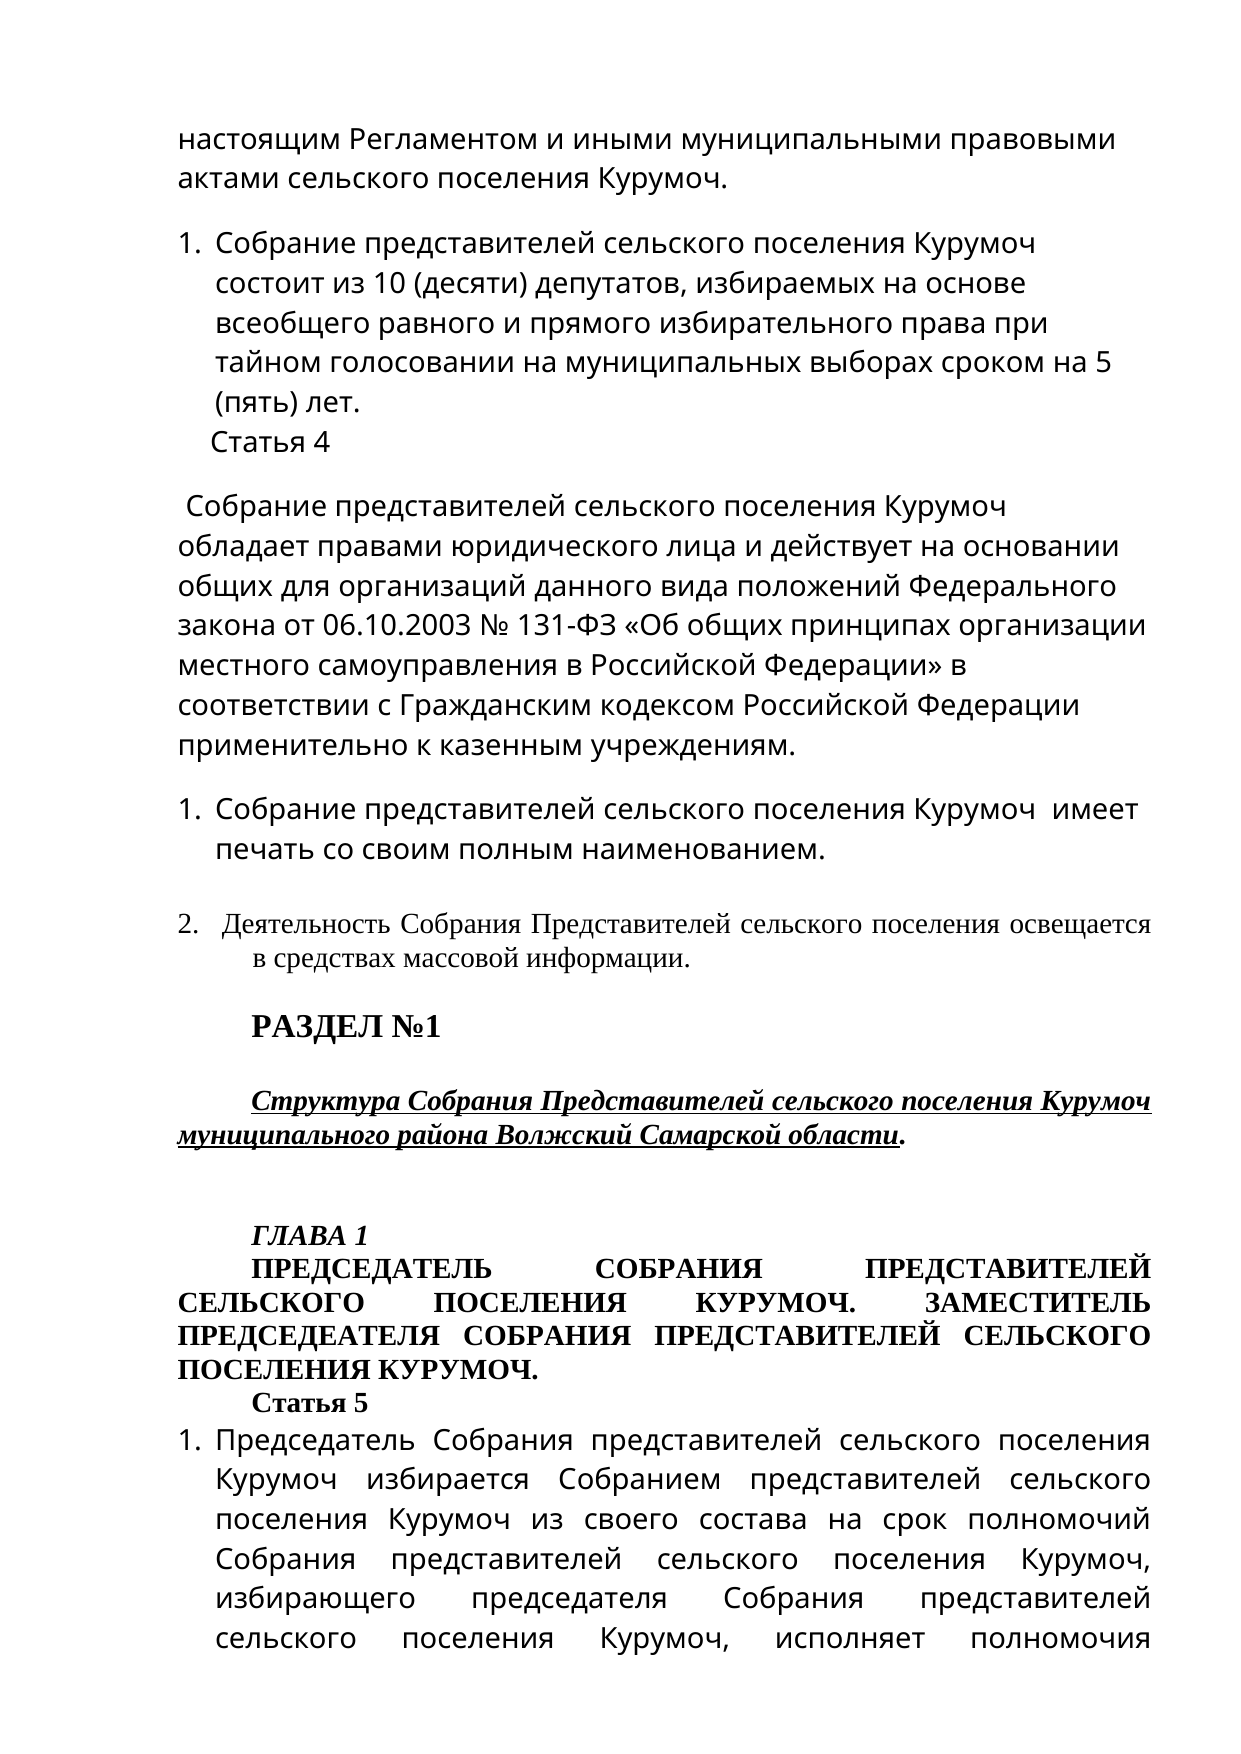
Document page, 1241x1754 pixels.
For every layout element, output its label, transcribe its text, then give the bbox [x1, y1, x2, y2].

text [177, 118, 1152, 197]
list Собрание представителей сельского поселения Курумоч имеет печать со своим полным наименованием. [177, 788, 1152, 868]
list Собрание представителей сельского поселения Курумоч состоит из 10 (десяти) депутатов, избираемых на основе всеобщего равного и прямого избирательного права при тайном голосовании на муниципальных выборах сроком на 5 (пять) лет. [177, 222, 1152, 421]
list Деятельность Собрания Представителей сельского поселения освещается в средствах массовой информации. [177, 906, 1152, 973]
text ГЛАВА 1 [177, 1218, 1152, 1251]
text РАЗДЕЛ №1 [177, 1007, 1152, 1045]
text ПРЕДСЕДАТЕЛЬ СОБРАНИЯ ПРЕДСТАВИТЕЛЕЙ СЕЛЬСКОГО ПОСЕЛЕНИЯ КУРУМОЧ. ЗАМЕСТИТЕЛЬ ПРЕДСЕДЕАТЕЛЯ СОБРАНИЯ ПРЕДСТАВИТЕЛЕЙ СЕЛЬСКОГО ПОСЕЛЕНИЯ КУРУМОЧ. [177, 1251, 1152, 1385]
text Структура Собрания Представителей сельского поселения Курумоч муниципального района Волжский Самарской области. [177, 1083, 1152, 1151]
text Собрание представителей сельского поселения Курумоч обладает правами юридического лица и действует на основании общих для организаций данного вида положений Федерального закона от 06.10.2003 № 131-ФЗ «Об общих принципах организации местного самоуправления в Российской Федерации» в соответствии с Гражданским кодексом Российской Федерации применительно к казенным учреждениям. [177, 486, 1152, 763]
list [177, 1419, 1152, 1657]
text Статья 4 [177, 421, 1152, 461]
text Статья 5 [177, 1385, 1152, 1419]
